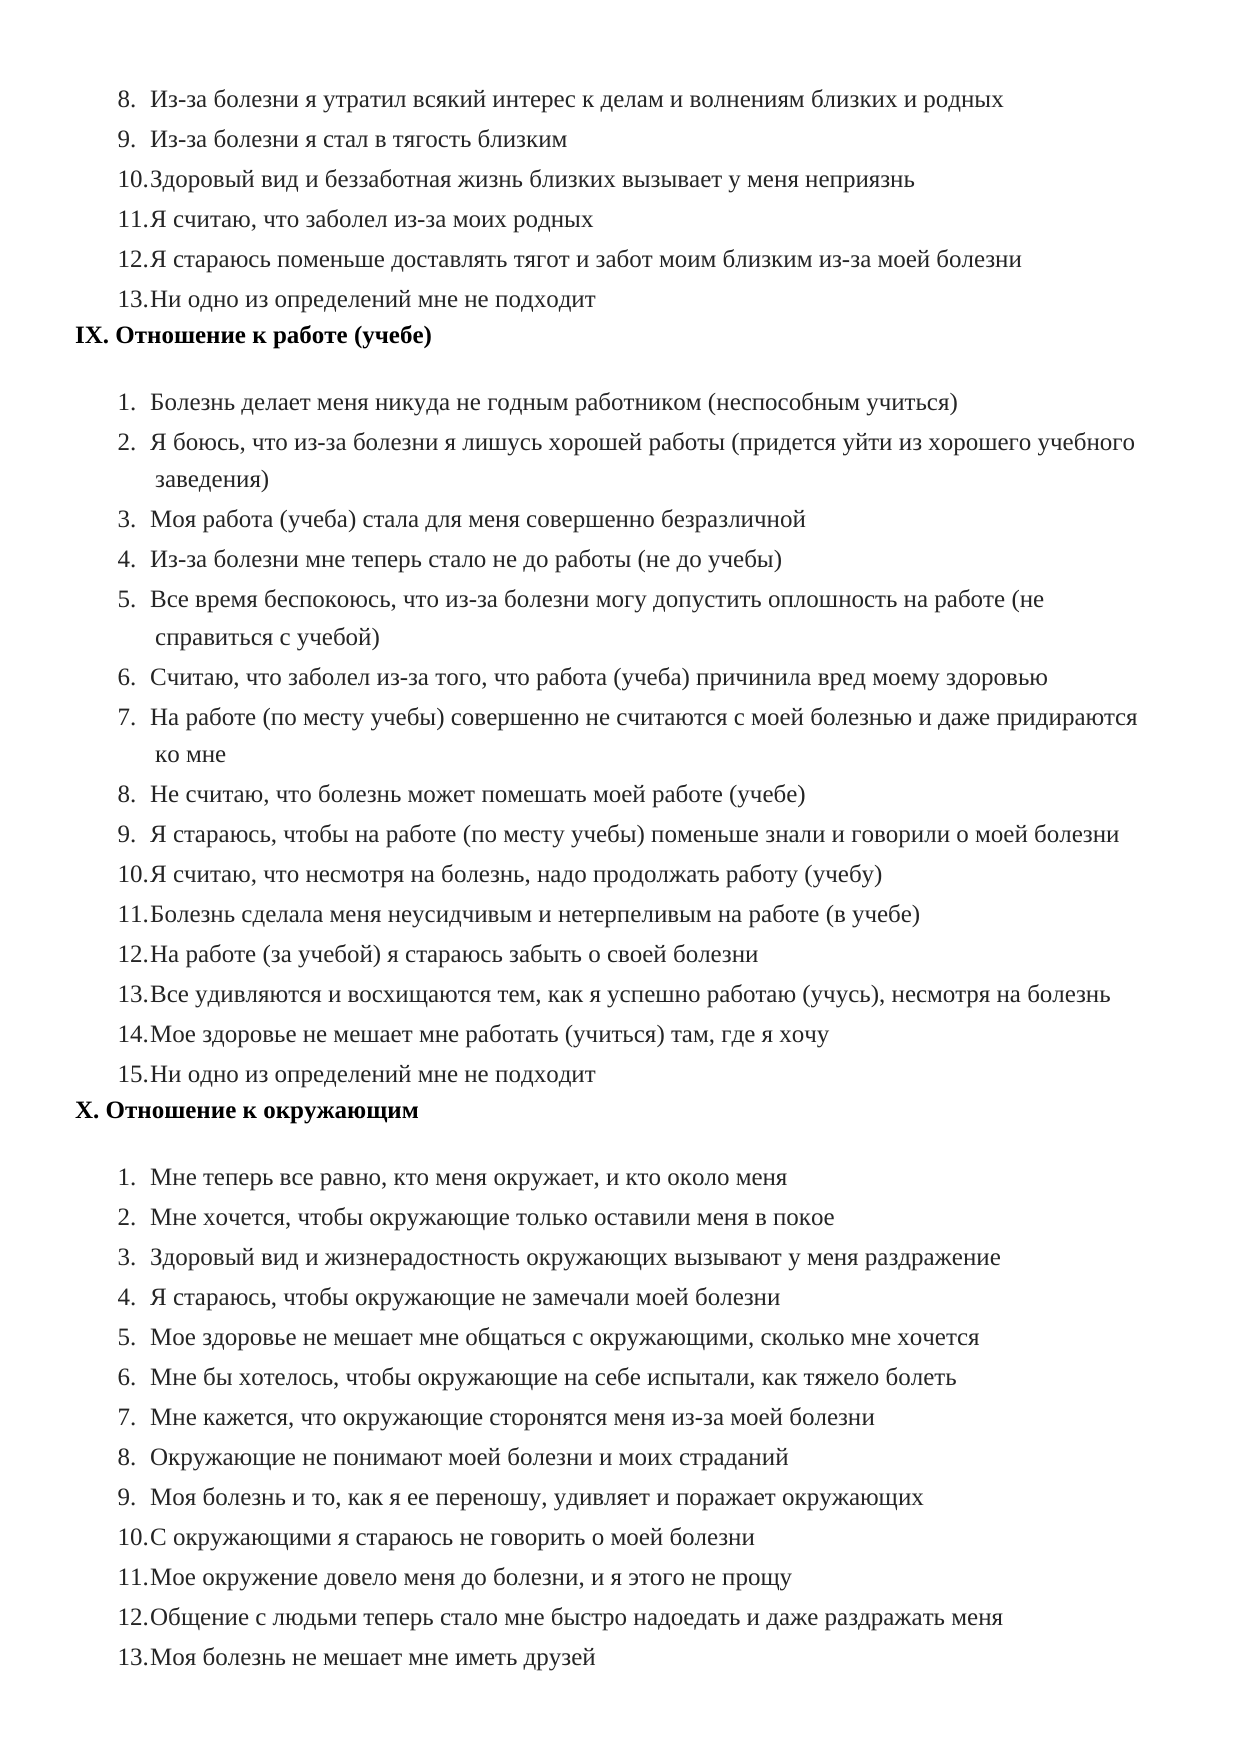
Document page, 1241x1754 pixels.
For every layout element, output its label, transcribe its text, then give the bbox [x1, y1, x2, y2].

list Все время беспокоюсь, что из-за болезни могу допустить оплошность на работе (не справиться с учебой) [117, 575, 1165, 650]
text X. Отношение к окружающим [75, 1095, 1165, 1124]
list Я боюсь, что из-за болезни я лишусь хорошей работы (придется уйти из хорошего учебного заведения) [117, 418, 1165, 493]
list Моя болезнь не мешает мне иметь друзей [117, 1633, 1165, 1671]
list Окружающие не понимают моей болезни и моих страданий [117, 1433, 1165, 1471]
text IX. Отношение к работе (учебе) [75, 320, 1165, 349]
list Здоровый вид и беззаботная жизнь близких вызывает у меня неприязнь [117, 155, 1165, 192]
list Я стараюсь поменьше доставлять тягот и забот моим близким из-за моей болезни [117, 235, 1165, 272]
list Мне бы хотелось, чтобы окружающие на себе испытали, как тяжело болеть [117, 1353, 1165, 1391]
list Мое здоровье не мешает мне работать (учиться) там, где я хочу [117, 1010, 1165, 1048]
list Моя работа (учеба) стала для меня совершенно безразличной [117, 495, 1165, 533]
list Я считаю, что несмотря на болезнь, надо продолжать работу (учебу) [117, 850, 1165, 888]
list Из-за болезни я утратил всякий интерес к делам и волнениям близких и родных [117, 75, 1165, 112]
list Считаю, что заболел из-за того, что работа (учеба) причинила вред моему здоровью [117, 653, 1165, 690]
list С окружающими я стараюсь не говорить о моей болезни [117, 1513, 1165, 1551]
list Мое здоровье не мешает мне общаться с окружающими, сколько мне хочется [117, 1313, 1165, 1351]
list Я стараюсь, чтобы окружающие не замечали моей болезни [117, 1273, 1165, 1311]
list Мне теперь все равно, кто меня окружает, и кто около меня [117, 1153, 1165, 1191]
list Из-за болезни я стал в тягость близким [117, 115, 1165, 152]
list Все удивляются и восхищаются тем, как я успешно работаю (учусь), несмотря на болезнь [117, 970, 1165, 1008]
list Ни одно из определений мне не подходит [117, 1050, 1165, 1088]
list Общение с людьми теперь стало мне быстро надоедать и даже раздражать меня [117, 1593, 1165, 1631]
list Из-за болезни мне теперь стало не до работы (не до учебы) [117, 535, 1165, 573]
list Мое окружение довело меня до болезни, и я этого не прощу [117, 1553, 1165, 1591]
list На работе (по месту учебы) совершенно не считаются с моей болезнью и даже придираются ко мне [117, 693, 1165, 768]
list Здоровый вид и жизнерадостность окружающих вызывают у меня раздражение [117, 1233, 1165, 1271]
list Мне хочется, чтобы окружающие только оставили меня в покое [117, 1193, 1165, 1231]
list Болезнь делает меня никуда не годным работником (неспособным учиться) [117, 378, 1165, 415]
list Моя болезнь и то, как я ее переношу, удивляет и поражает окружающих [117, 1473, 1165, 1511]
list Болезнь сделала меня неусидчивым и нетерпеливым на работе (в учебе) [117, 890, 1165, 928]
list Ни одно из определений мне не подходит [117, 275, 1165, 312]
list Мне кажется, что окружающие сторонятся меня из-за моей болезни [117, 1393, 1165, 1431]
list Я считаю, что заболел из-за моих родных [117, 195, 1165, 232]
list На работе (за учебой) я стараюсь забыть о своей болезни [117, 930, 1165, 968]
list Я стараюсь, чтобы на работе (по месту учебы) поменьше знали и говорили о моей болезни [117, 810, 1165, 848]
list Не считаю, что болезнь может помешать моей работе (учебе) [117, 770, 1165, 808]
